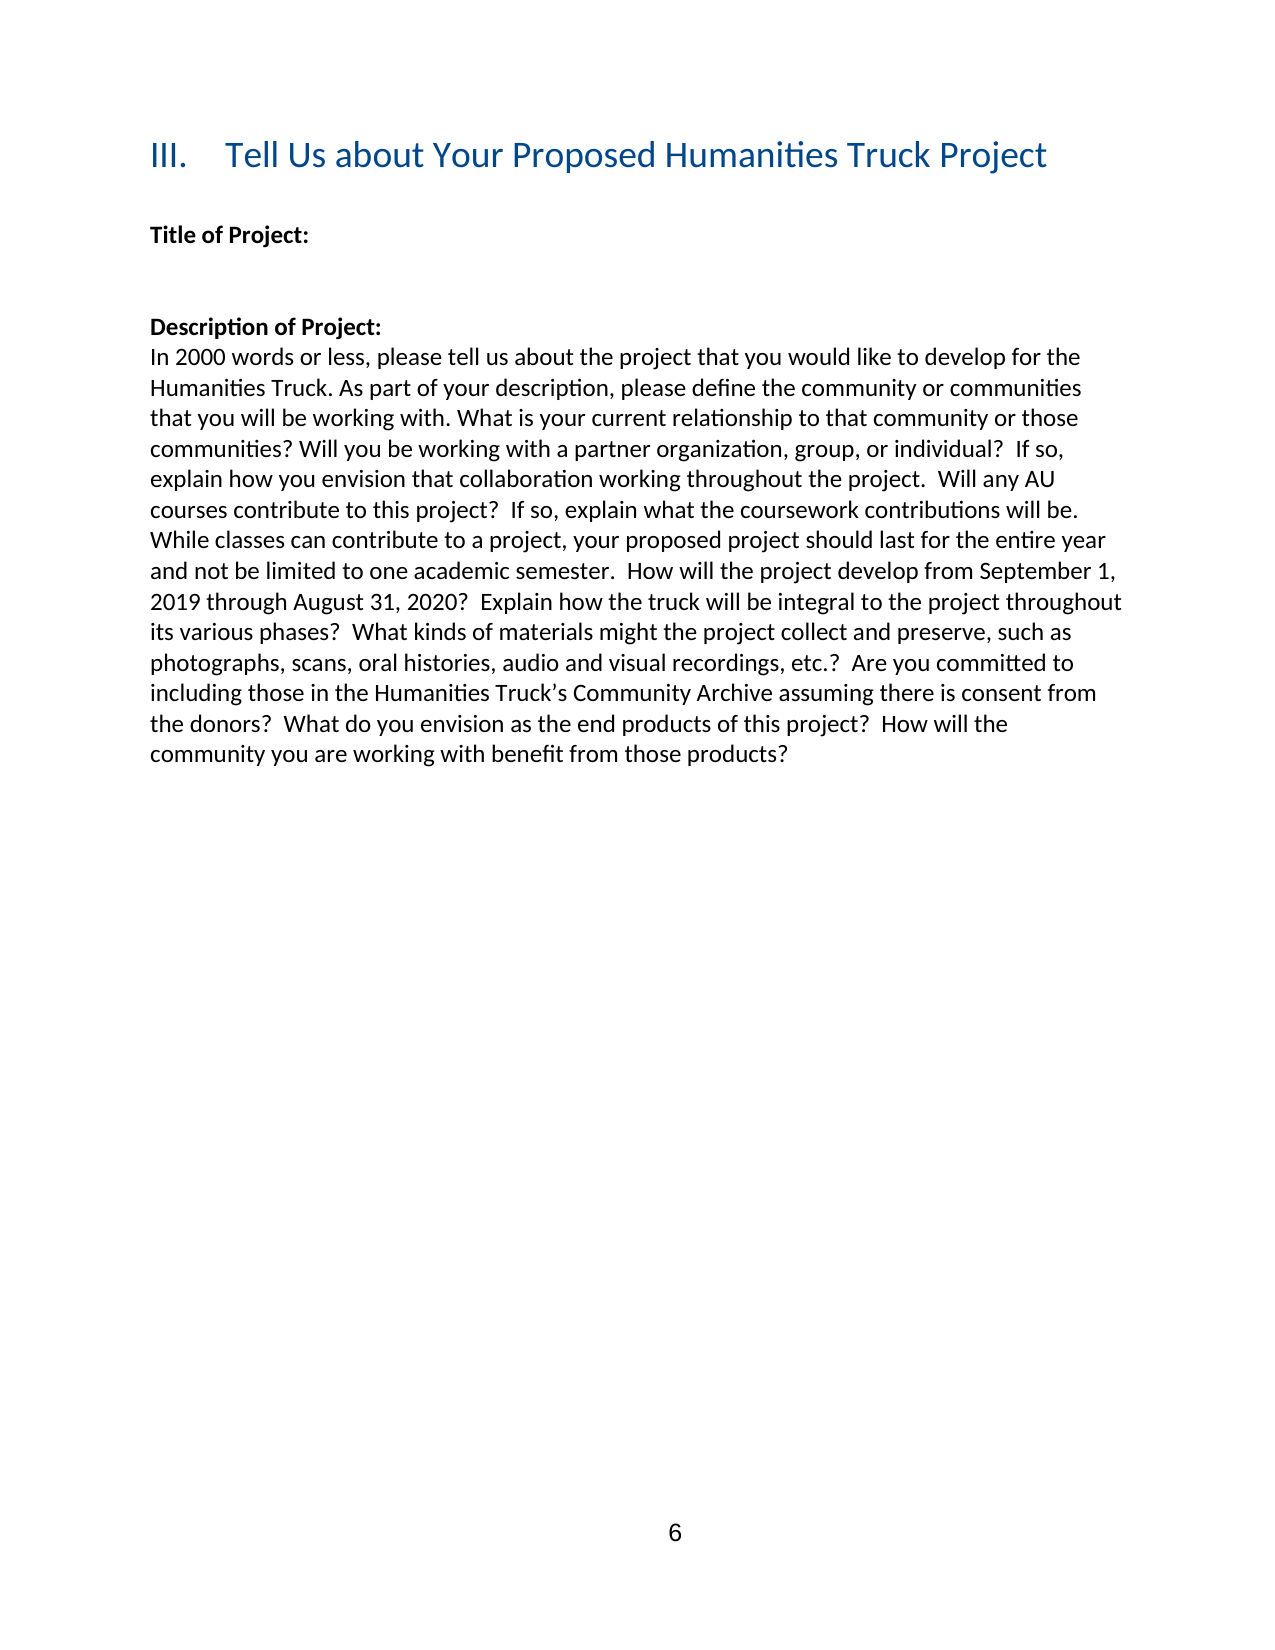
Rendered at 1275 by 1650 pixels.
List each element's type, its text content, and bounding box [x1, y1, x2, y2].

text Description of Project: [150, 311, 1125, 341]
text Tell Us about Your Proposed Humanities Truck Project [187, 131, 1125, 176]
text In 2000 words or less, please tell us about the project that you would like to develop for the Humanities Truck. As part of your description, please define the community or communities that you will be working with. What is your current relationship to that community or those communities? Will you be working with a partner organization, group, or individual? If so, explain how you envision that collaboration working throughout the project. Will any AU courses contribute to this project? If so, explain what the coursework contributions will be. While classes can contribute to a project, your proposed project should last for the entire year and not be limited to one academic semester. How will the project develop from September 1, 2019 through August 31, 2020? Explain how the truck will be integral to the project throughout its various phases? What kinds of materials might the project collect and preserve, such as photographs, scans, oral histories, audio and visual recordings, etc.? Are you committed to including those in the Humanities Truck’s Community Archive assuming there is consent from the donors? What do you envision as the end products of this project? How will the community you are working with benefit from those products? [150, 341, 1125, 769]
text Title of Project: [150, 219, 1125, 250]
